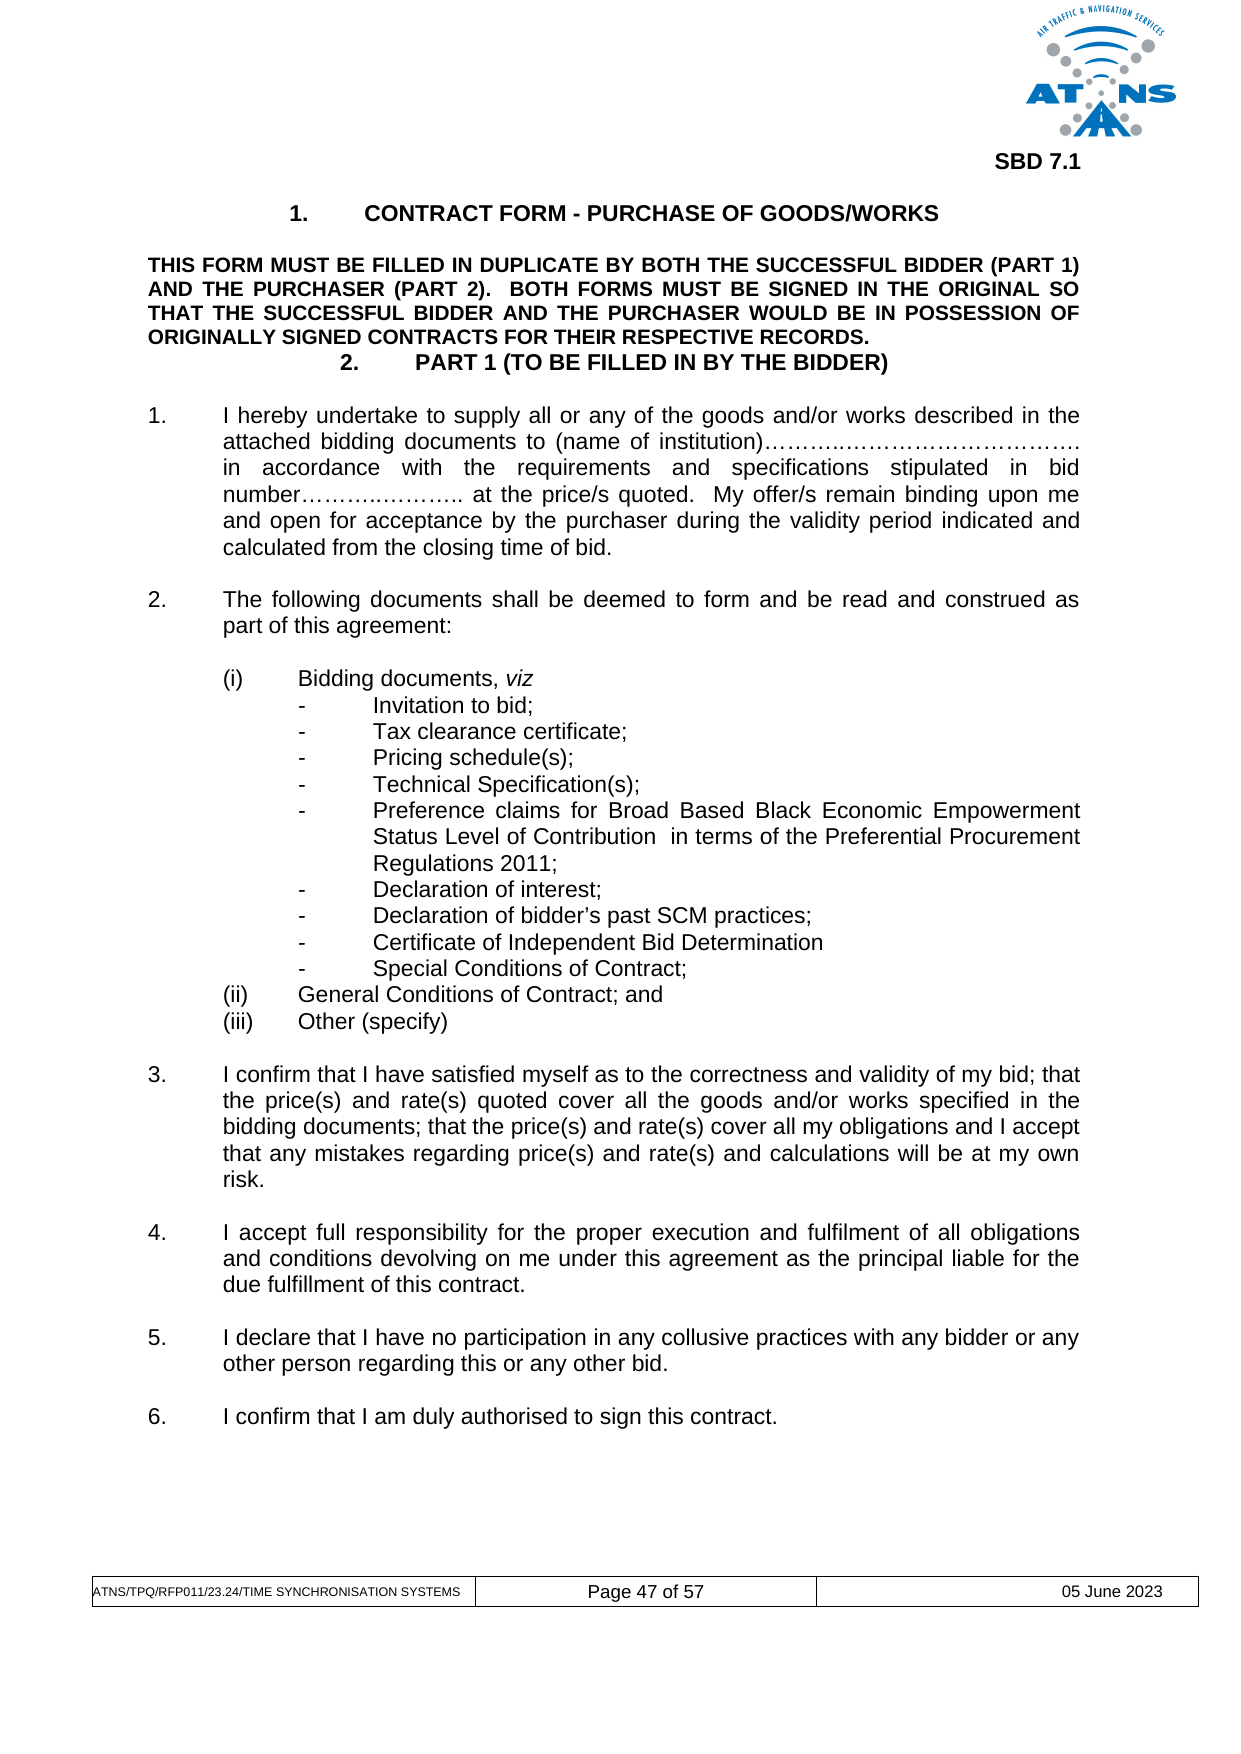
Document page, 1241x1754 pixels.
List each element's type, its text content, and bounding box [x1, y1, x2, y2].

list Pricing schedule(s); [298, 744, 1081, 771]
list Certificate of Independent Bid Determination [298, 929, 1081, 955]
list Other (specify) [223, 1008, 1081, 1034]
list I hereby undertake to supply all or any of the goods and/or works described in the attached bidding documents to (name of institution)………..…………………………. in accordance with the requirements and specifications stipulated in bid number………..……….. at the price/s quoted. My offer/s remain binding upon me and open for acceptance by the purchaser during the validity period indicated and calculated from the closing time of bid. [148, 402, 1081, 560]
list Declaration of bidder’s past SCM practices; [298, 902, 1081, 929]
text THIS FORM MUST BE FILLED IN DUPLICATE BY BOTH THE SUCCESSFUL BIDDER (PART 1) AND THE PURCHASER (PART 2). BOTH FORMS MUST BE SIGNED IN THE ORIGINAL SO THAT THE SUCCESSFUL BIDDER AND THE PURCHASER WOULD BE IN POSSESSION OF ORIGINALLY SIGNED CONTRACTS FOR THEIR RESPECTIVE RECORDS. [148, 253, 1081, 349]
list I confirm that I am duly authorised to sign this contract. [148, 1403, 1081, 1429]
list Special Conditions of Contract; [298, 955, 1081, 981]
picture [868, 0, 1241, 148]
list I accept full responsibility for the proper execution and fulfilment of all obligations and conditions devolving on me under this agreement as the principal liable for the due fulfillment of this contract. [148, 1219, 1081, 1298]
list Invitation to bid; [298, 692, 1081, 718]
list PART 1 (TO BE FILLED IN BY THE BIDDER) [148, 349, 1081, 375]
list CONTRACT FORM - PURCHASE OF GOODS/WORKS [148, 200, 1081, 227]
list General Conditions of Contract; and [223, 981, 1081, 1008]
list I confirm that I have satisfied myself as to the correctness and validity of my bid; that the price(s) and rate(s) quoted cover all the goods and/or works specified in the bidding documents; that the price(s) and rate(s) cover all my obligations and I accept that any mistakes regarding price(s) and rate(s) and calculations will be at my own risk. [148, 1061, 1081, 1192]
list Bidding documents, viz [223, 665, 1081, 692]
list The following documents shall be deemed to form and be read and construed as part of this agreement: [148, 586, 1081, 639]
list Preference claims for Broad Based Black Economic Empowerment Status Level of Contribution in terms of the Preferential Procurement Regulations 2011; [298, 797, 1081, 876]
list I declare that I have no participation in any collusive practices with any bidder or any other person regarding this or any other bid. [148, 1324, 1081, 1377]
list Tax clearance certificate; [298, 718, 1081, 744]
list Technical Specification(s); [298, 771, 1081, 797]
list Declaration of interest; [298, 876, 1081, 902]
text SBD 7.1 [148, 148, 1081, 174]
